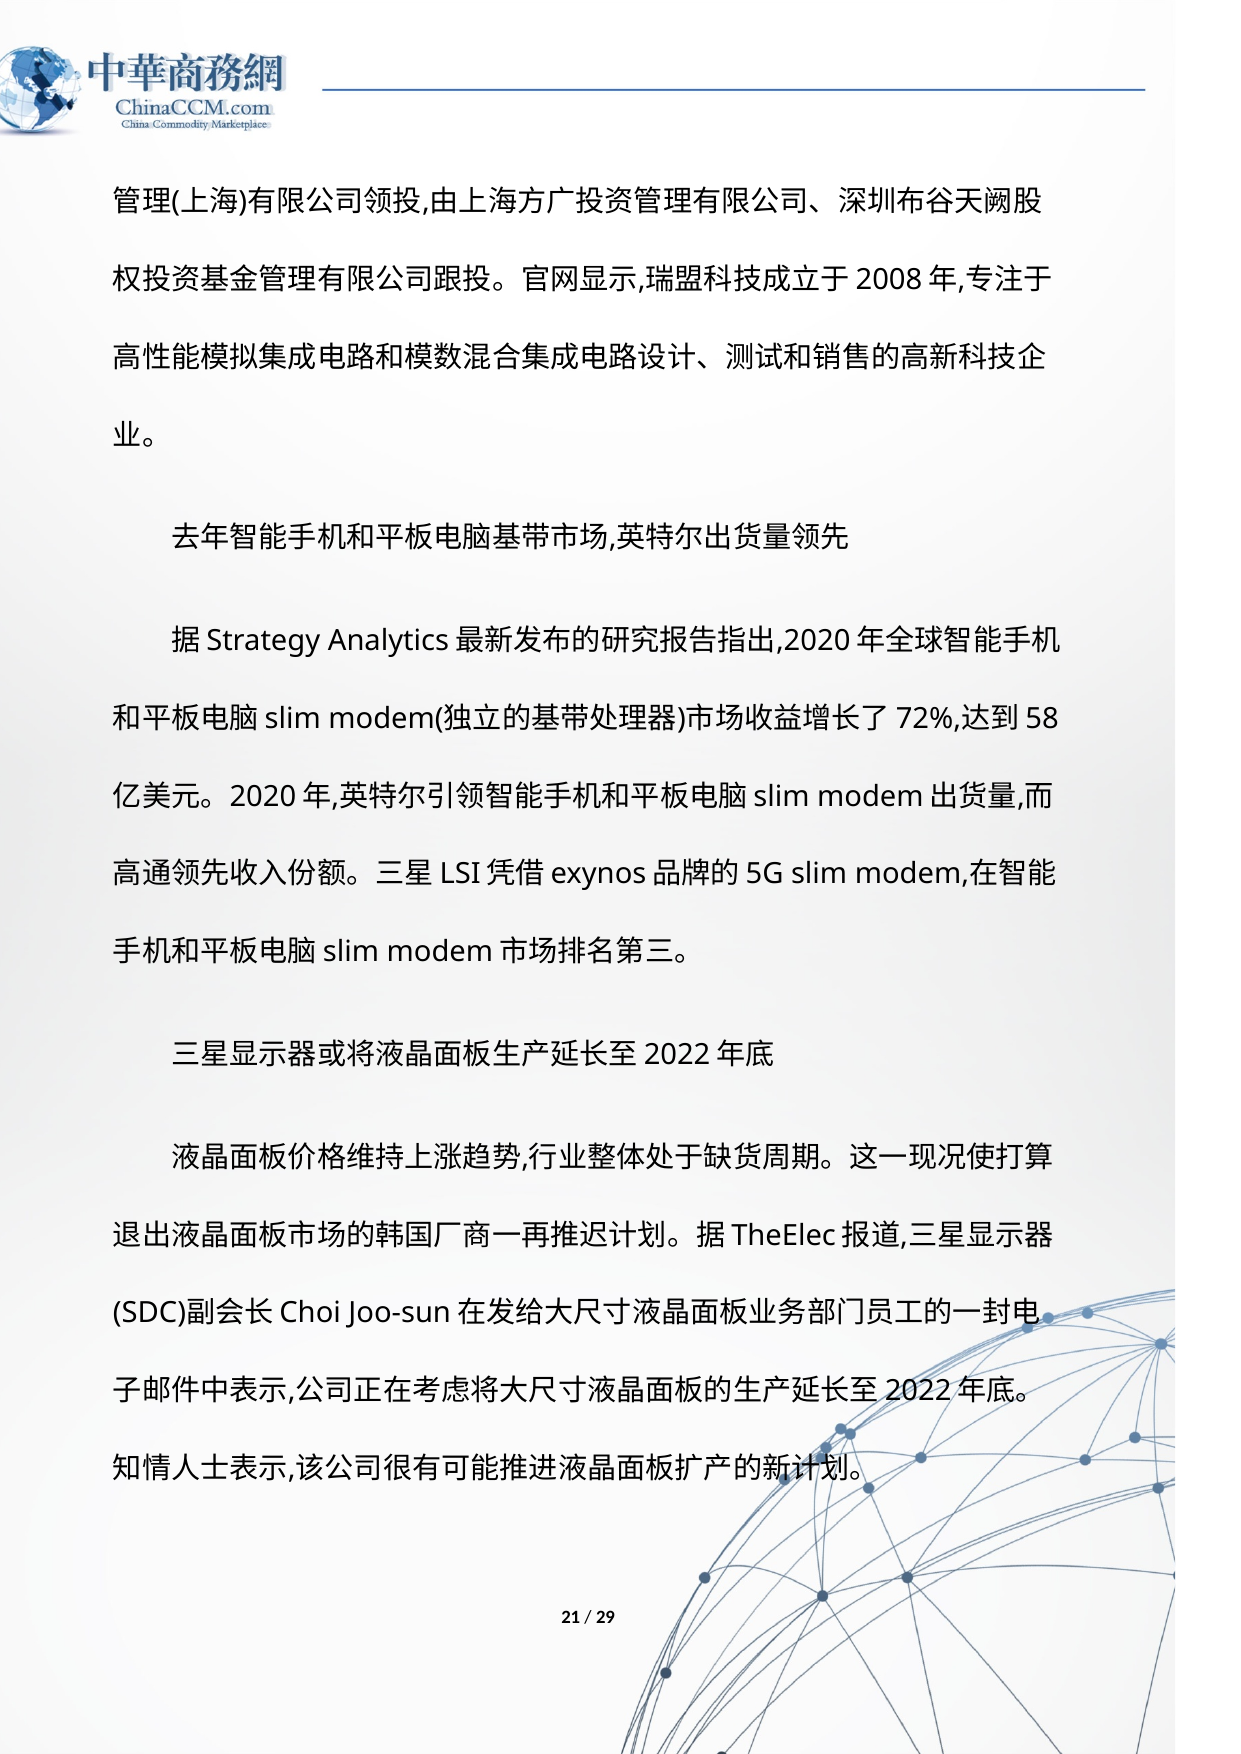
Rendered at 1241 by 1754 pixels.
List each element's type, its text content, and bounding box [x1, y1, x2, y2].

text 据Strategy Analytics最新发布的研究报告指出,2020年全球智能手机和平板电脑slim modem(独立的基带处理器)市场收益增长了72%,达到58亿美元。2020年,英特尔引领智能手机和平板电脑slim modem出货量,而高通领先收入份额。三星LSI凭借exynos品牌的5G slim modem,在智能手机和平板电脑slim modem市场排名第三。 [113, 605, 1063, 982]
text 三星显示器或将液晶面板生产延长至2022年底 [113, 1019, 1063, 1084]
picture [0, 0, 1176, 1754]
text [113, 166, 1063, 465]
text 去年智能手机和平板电脑基带市场,英特尔出货量领先 [113, 502, 1063, 567]
text 液晶面板价格维持上涨趋势,行业整体处于缺货周期。这一现况使打算退出液晶面板市场的韩国厂商一再推迟计划。据TheElec报道,三星显示器(SDC)副会长Choi Joo-sun在发给大尺寸液晶面板业务部门员工的一封电子邮件中表示,公司正在考虑将大尺寸液晶面板的生产延长至2022年底。知情人士表示,该公司很有可能推进液晶面板扩产的新计划。 [113, 1122, 1063, 1498]
